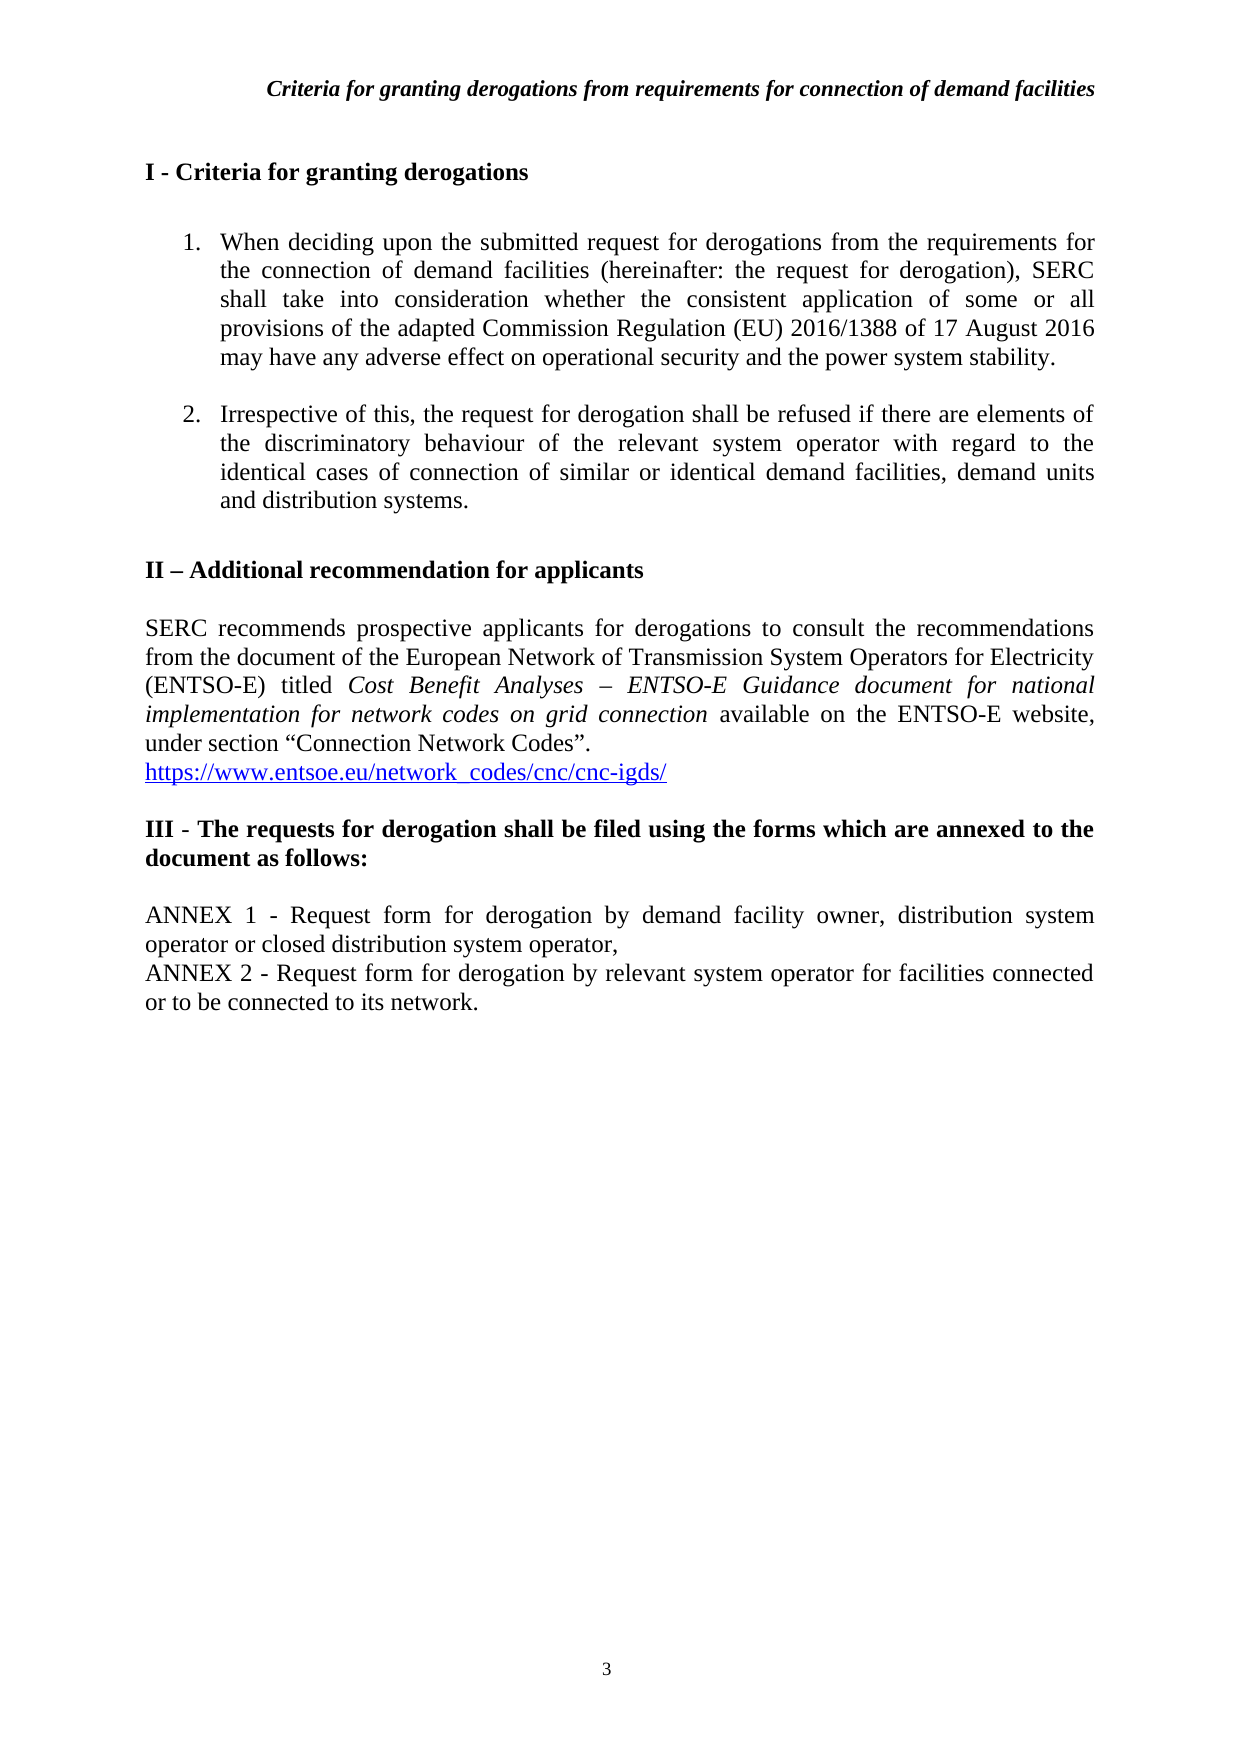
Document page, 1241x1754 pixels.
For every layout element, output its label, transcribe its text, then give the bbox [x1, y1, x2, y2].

text ANNEX 1 - Request form for derogation by demand facility owner, distribution system operator or closed distribution system operator, [145, 900, 1095, 958]
text ANNEX 2 - Request form for derogation by relevant system operator for facilities connected or to be connected to its network. [145, 958, 1095, 1015]
text https://www.entsoe.eu/network_codes/cnc/cnc-igds/ [145, 757, 1095, 785]
list When deciding upon the submitted request for derogations from the requirements for the connection of demand facilities (hereinafter: the request for derogation), SERC shall take into consideration whether the consistent application of some or all provisions of the adapted Commission Regulation (EU) 2016/1388 of 17 August 2016 may have any adverse effect on operational security and the power system stability. [182, 227, 1095, 370]
text SERC recommends prospective applicants for derogations to consult the recommendations from the document of the European Network of Transmission System Operators for Electricity (ENTSO-E) titled Cost Benefit Analyses – ENTSO-E Guidance document for national implementation for network codes on grid connection available on the ENTSO-E website, under section “Connection Network Codes”. [145, 613, 1095, 757]
text II – Additional recommendation for applicants [145, 555, 1095, 584]
text I - Criteria for granting derogations [145, 157, 1095, 185]
text III - The requests for derogation shall be filed using the forms which are annexed to the document as follows: [145, 814, 1095, 872]
list Irrespective of this, the request for derogation shall be refused if there are elements of the discriminatory behaviour of the relevant system operator with regard to the identical cases of connection of similar or identical demand facilities, demand units and distribution systems. [182, 399, 1095, 514]
